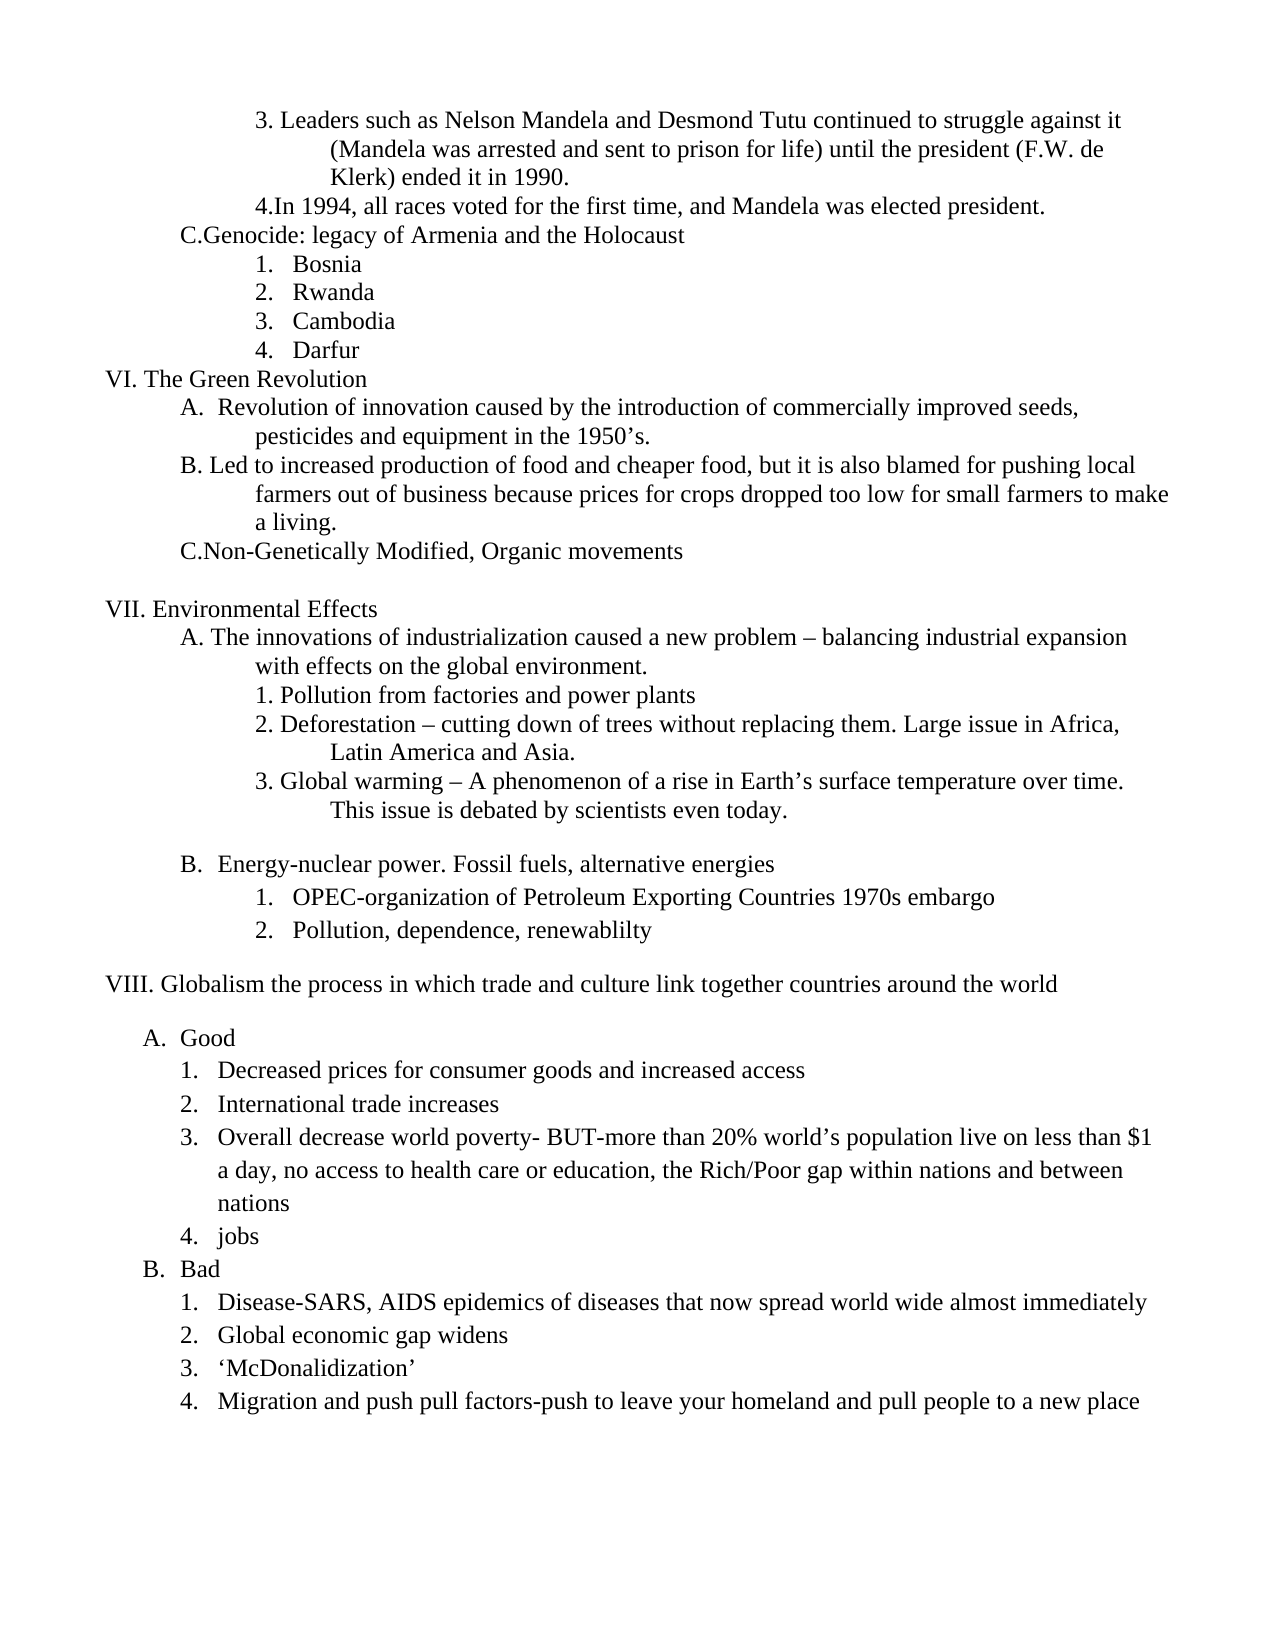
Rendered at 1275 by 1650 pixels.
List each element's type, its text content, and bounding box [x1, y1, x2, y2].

list Bad [142, 1254, 1170, 1282]
list Migration and push pull factors-push to leave your homeland and pull people to a new place [180, 1386, 1170, 1414]
text with effects on the global environment. [180, 651, 1170, 680]
list Disease-SARS, AIDS epidemics of diseases that now spread world wide almost immediately [180, 1287, 1170, 1316]
text C.Non-Genetically Modified, Organic movements [105, 536, 1170, 565]
list Cambodia [255, 306, 1170, 335]
list Decreased prices for consumer goods and increased access [180, 1056, 1170, 1084]
text 2. Deforestation – cutting down of trees without replacing them. Large issue in Africa, [180, 709, 1170, 737]
text 4.In 1994, all races voted for the first time, and Mandela was elected president. [255, 191, 1170, 220]
list Global economic gap widens [180, 1320, 1170, 1348]
text VIII. Globalism the process in which trade and culture link together countries around the world [105, 969, 1170, 997]
text 1. Pollution from factories and power plants [180, 680, 1170, 709]
list Good [142, 1023, 1170, 1051]
text (Mandela was arrested and sent to prison for life) until the president (F.W. de Klerk) ended it in 1990. [330, 134, 1170, 191]
list Darfur [255, 335, 1170, 364]
list Overall decrease world poverty- BUT-more than 20% world’s population live on less than $1 a day, no access to health care or education, the Rich/Poor gap within nations and between nations [180, 1122, 1170, 1216]
text 3. Global warming – A phenomenon of a rise in Earth’s surface temperature over time. [180, 766, 1170, 795]
text Latin America and Asia. [255, 737, 1170, 766]
text C.Genocide: legacy of Armenia and the Holocaust [105, 220, 1170, 249]
text VII. Environmental Effects [105, 594, 1170, 622]
list Revolution of innovation caused by the introduction of commercially improved seeds, [180, 392, 1170, 421]
text 3. Leaders such as Nelson Mandela and Desmond Tutu continued to struggle against it [180, 105, 1170, 134]
text VI. The Green Revolution [105, 364, 1170, 392]
list Pollution, dependence, renewablilty [255, 915, 1170, 944]
list jobs [180, 1221, 1170, 1249]
text pesticides and equipment in the 1950’s. [255, 421, 1170, 450]
text B. Led to increased production of food and cheaper food, but it is also blamed for pushing local [105, 450, 1170, 479]
list OPEC-organization of Petroleum Exporting Countries 1970s embargo [255, 882, 1170, 911]
list Bosnia [255, 249, 1170, 277]
list International trade increases [180, 1089, 1170, 1117]
list Energy-nuclear power. Fossil fuels, alternative energies [180, 849, 1170, 878]
text farmers out of business because prices for crops dropped too low for small farmers to make a living. [255, 479, 1170, 536]
list ‘McDonalidization’ [180, 1353, 1170, 1382]
text A. The innovations of industrialization caused a new problem – balancing industrial expansion [180, 622, 1170, 651]
list Rwanda [255, 277, 1170, 306]
text This issue is debated by scientists even today. [255, 795, 1170, 824]
